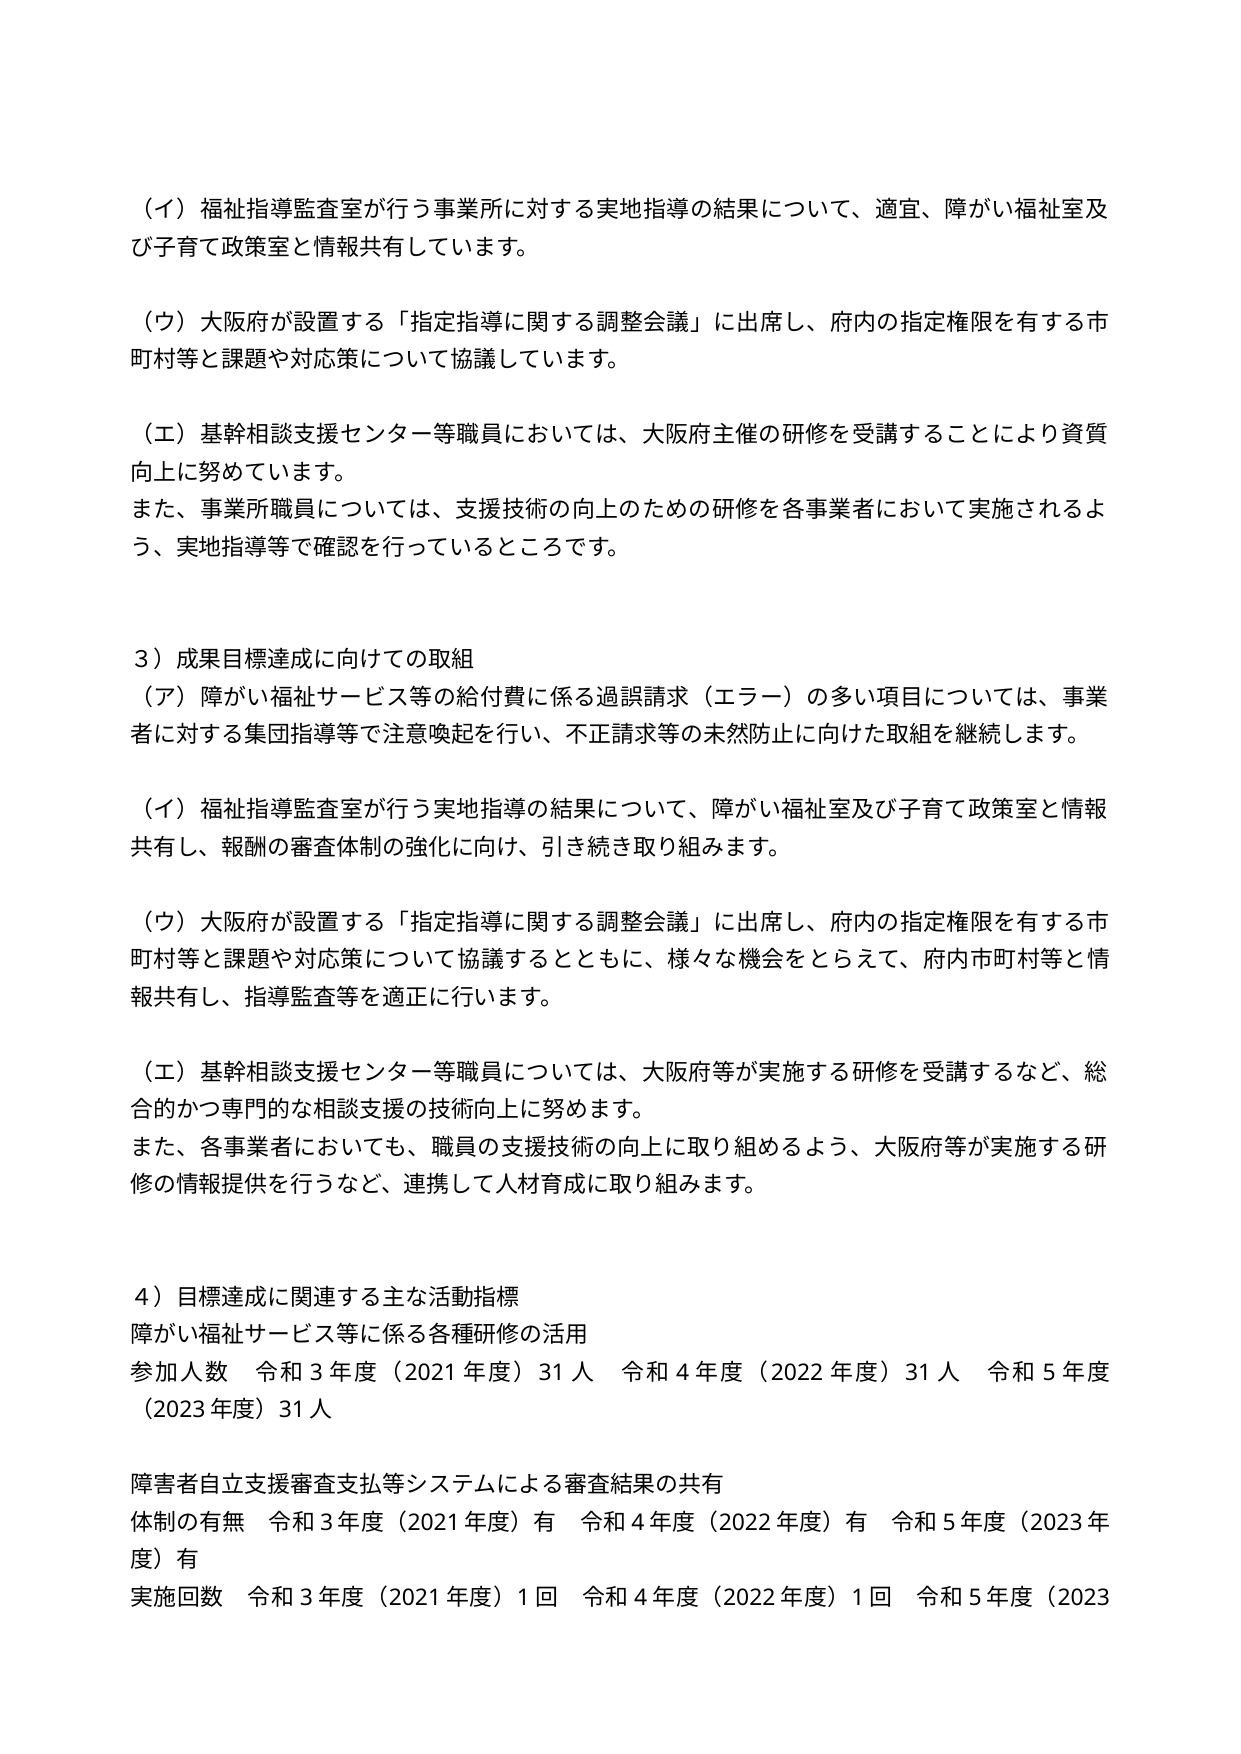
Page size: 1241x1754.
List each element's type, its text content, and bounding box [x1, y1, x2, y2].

text ４）目標達成に関連する主な活動指標 [130, 1277, 1110, 1314]
text また、事業所職員については、支援技術の向上のための研修を各事業者において実施されるよう、実地指導等で確認を行っているところです。 [130, 489, 1110, 564]
text 障がい福祉サービス等に係る各種研修の活用 [130, 1314, 1110, 1352]
text （エ）基幹相談支援センター等職員においては、大阪府主催の研修を受講することにより資質向上に努めています。 [130, 414, 1110, 489]
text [130, 1502, 1110, 1577]
text （ア）障がい福祉サービス等の給付費に係る過誤請求（エラー）の多い項目については、事業者に対する集団指導等で注意喚起を行い、不正請求等の未然防止に向けた取組を継続します。 [130, 677, 1110, 752]
text （ウ）大阪府が設置する「指定指導に関する調整会議」に出席し、府内の指定権限を有する市町村等と課題や対応策について協議するとともに、様々な機会をとらえて、府内市町村等と情報共有し、指導監査等を適正に行います。 [130, 902, 1110, 1014]
text ３）成果目標達成に向けての取組 [130, 639, 1110, 677]
text （イ）福祉指導監査室が行う事業所に対する実地指導の結果について、適宜、障がい福祉室及び子育て政策室と情報共有しています。 [130, 189, 1110, 264]
text （ウ）大阪府が設置する「指定指導に関する調整会議」に出席し、府内の指定権限を有する市町村等と課題や対応策について協議しています。 [130, 302, 1110, 377]
text 参加人数 令和3年度（2021年度）31人 令和4年度（2022年度）31人 令和5年度（2023年度）31人 [130, 1352, 1110, 1427]
text （イ）福祉指導監査室が行う実地指導の結果について、障がい福祉室及び子育て政策室と情報共有し、報酬の審査体制の強化に向け、引き続き取り組みます。 [130, 789, 1110, 864]
text 障害者自立支援審査支払等システムによる審査結果の共有 [130, 1464, 1110, 1502]
text また、各事業者においても、職員の支援技術の向上に取り組めるよう、大阪府等が実施する研修の情報提供を行うなど、連携して人材育成に取り組みます。 [130, 1127, 1110, 1202]
text （エ）基幹相談支援センター等職員については、大阪府等が実施する研修を受講するなど、総合的かつ専門的な相談支援の技術向上に努めます。 [130, 1052, 1110, 1127]
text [130, 1577, 1110, 1614]
